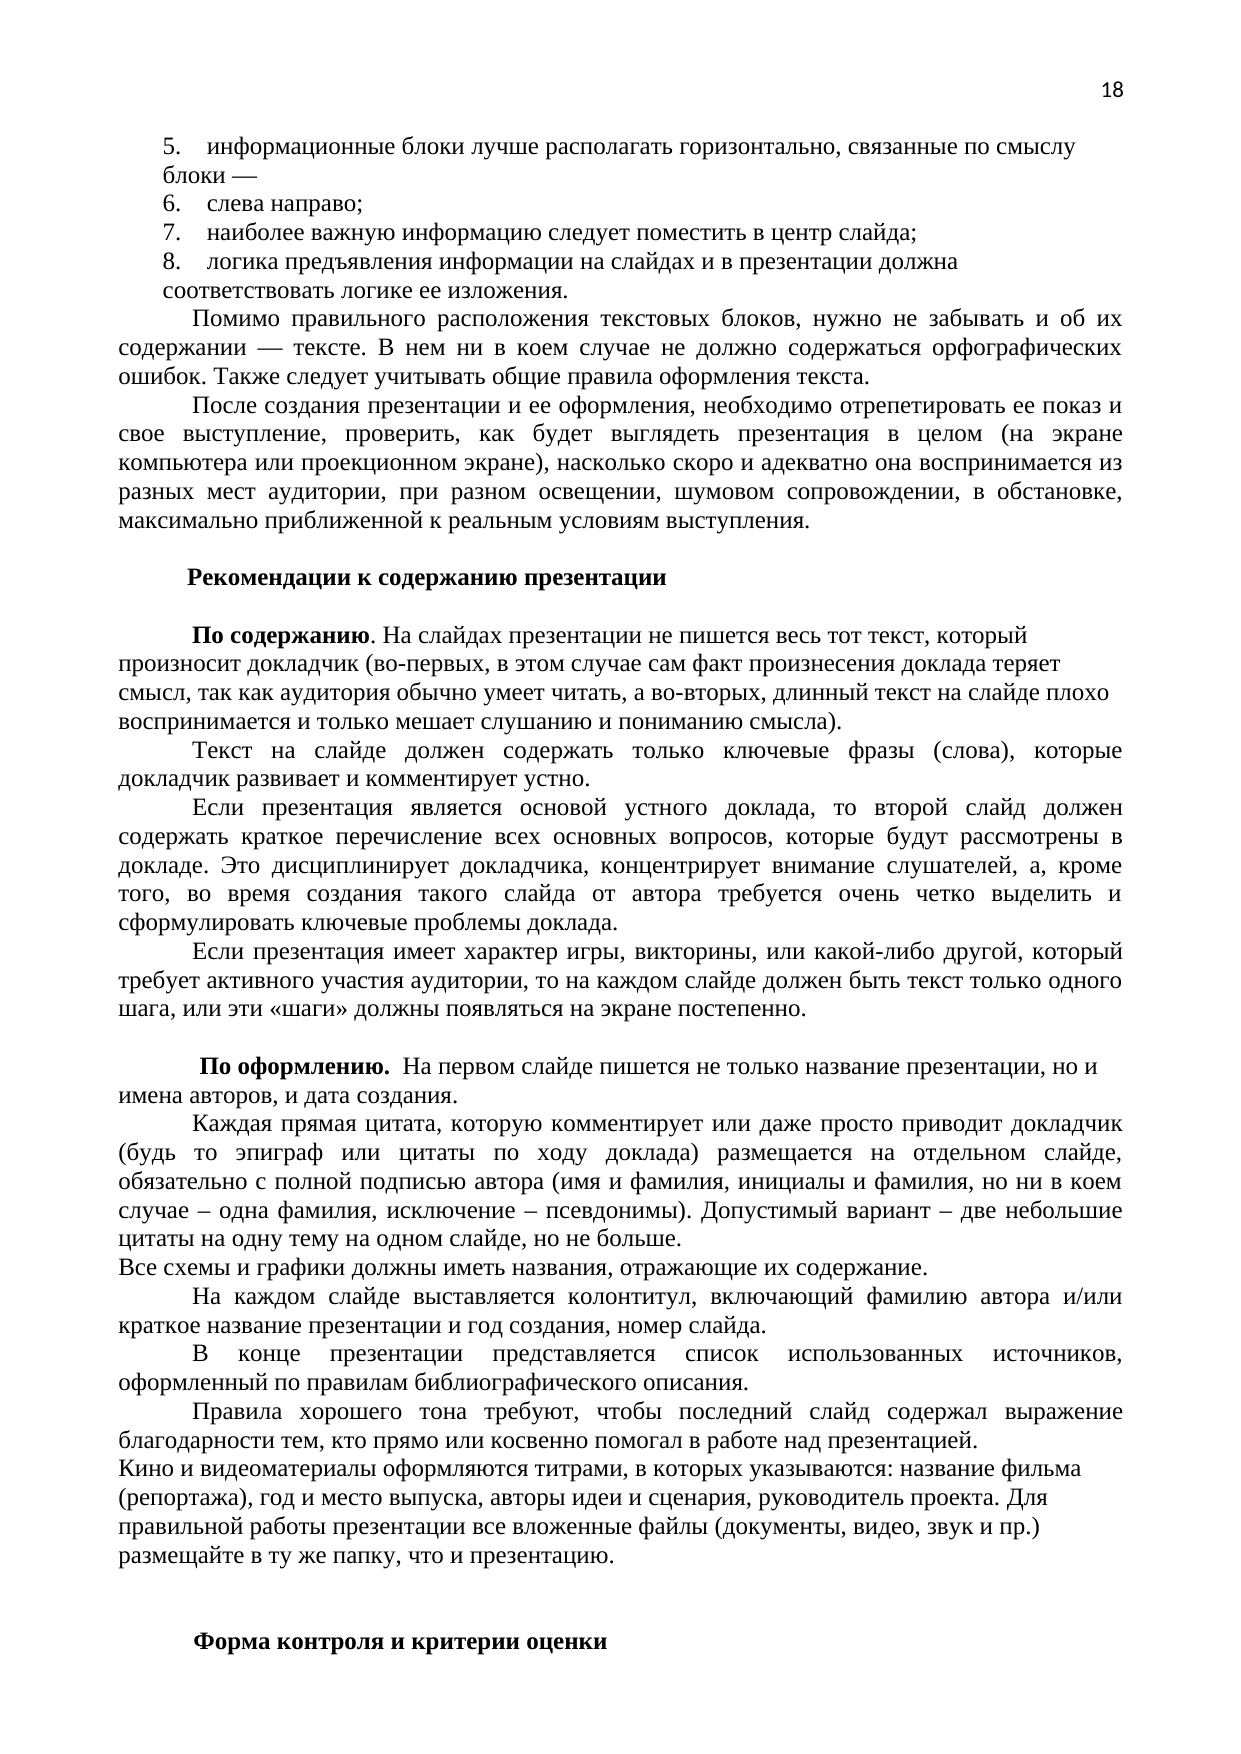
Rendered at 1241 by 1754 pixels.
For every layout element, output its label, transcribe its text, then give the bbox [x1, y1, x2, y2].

text Каждая прямая цитата, которую комментирует или даже просто приводит докладчик (будь то эпиграф или цитаты по ходу доклада) размещается на отдельном слайде, обязательно с полной подписью автора (имя и фамилия, инициалы и фамилия, но ни в коем случае – одна фамилия, исключение – псевдонимы). Допустимый вариант – две небольшие цитаты на одну тему на одном слайде, но не больше. [118, 1108, 1123, 1252]
text После создания презентации и ее оформления, необходимо отрепетировать ее показ и свое выступление, проверить, как будет выглядеть презентация в целом (на экране компьютера или проекционном экране), насколько скоро и адекватно она воспринимается из разных мест аудитории, при разном освещении, шумовом сопровождении, в обстановке, максимально приближенной к реальным условиям выступления. [118, 390, 1123, 533]
text В конце презентации представляется список использованных источников, оформленный по правилам библиографического описания. [118, 1338, 1123, 1396]
text Если презентация имеет характер игры, викторины, или какой-либо другой, который требует активного участия аудитории, то на каждом слайде должен быть текст только одного шага, или эти «шаги» должны появляться на экране постепенно. [118, 936, 1123, 1022]
text Кино и видеоматериалы оформляются титрами, в которых указываются: название фильма (репортажа), год и место выпуска, авторы идеи и сценария, руководитель проекта. Для правильной работы презентации все вложенные файлы (документы, видео, звук и пр.) размещайте в ту же папку, что и презентацию. [118, 1453, 1123, 1568]
list логика предъявления информации на слайдах и в презентации должна соответствовать логике ее изложения. [162, 246, 1123, 303]
text Помимо правильного расположения текстовых блоков, нужно не забывать и об их содержании — тексте. В нем ни в коем случае не должно содержаться орфографических ошибок. Также следует учитывать общие правила оформления текста. [118, 303, 1123, 390]
text Все схемы и графики должны иметь названия, отражающие их содержание. [118, 1252, 1123, 1281]
text Если презентация является основой устного доклада, то второй слайд должен содержать краткое перечисление всех основных вопросов, которые будут рассмотрены в докладе. Это дисциплинирует докладчика, концентрирует внимание слушателей, а, кроме того, во время создания такого слайда от автора требуется очень четко выделить и сформулировать ключевые проблемы доклада. [118, 792, 1123, 936]
text По содержанию. На слайдах презентации не пишется весь тот текст, который произносит докладчик (во-первых, в этом случае сам факт произнесения доклада теряет смысл, так как аудитория обычно умеет читать, а во-вторых, длинный текст на слайде плохо воспринимается и только мешает слушанию и пониманию смысла). [118, 620, 1123, 735]
text Текст на слайде должен содержать только ключевые фразы (слова), которые докладчик развивает и комментирует устно. [118, 735, 1123, 792]
text Рекомендации к содержанию презентации [118, 562, 1123, 591]
text По оформлению. На первом слайде пишется не только название презентации, но и имена авторов, и дата создания. [118, 1051, 1123, 1108]
list информационные блоки лучше располагать горизонтально, связанные по смыслу блоки — [162, 131, 1123, 188]
text Правила хорошего тона требуют, чтобы последний слайд содержал выражение благодарности тем, кто прямо или косвенно помогал в работе над презентацией. [118, 1396, 1123, 1453]
list слева направо; [162, 188, 1123, 217]
text Форма контроля и критерии оценки [118, 1626, 1123, 1655]
list наиболее важную информацию следует поместить в центр слайда; [162, 217, 1123, 246]
text На каждом слайде выставляется колонтитул, включающий фамилию автора и/или краткое название презентации и год создания, номер слайда. [118, 1281, 1123, 1338]
